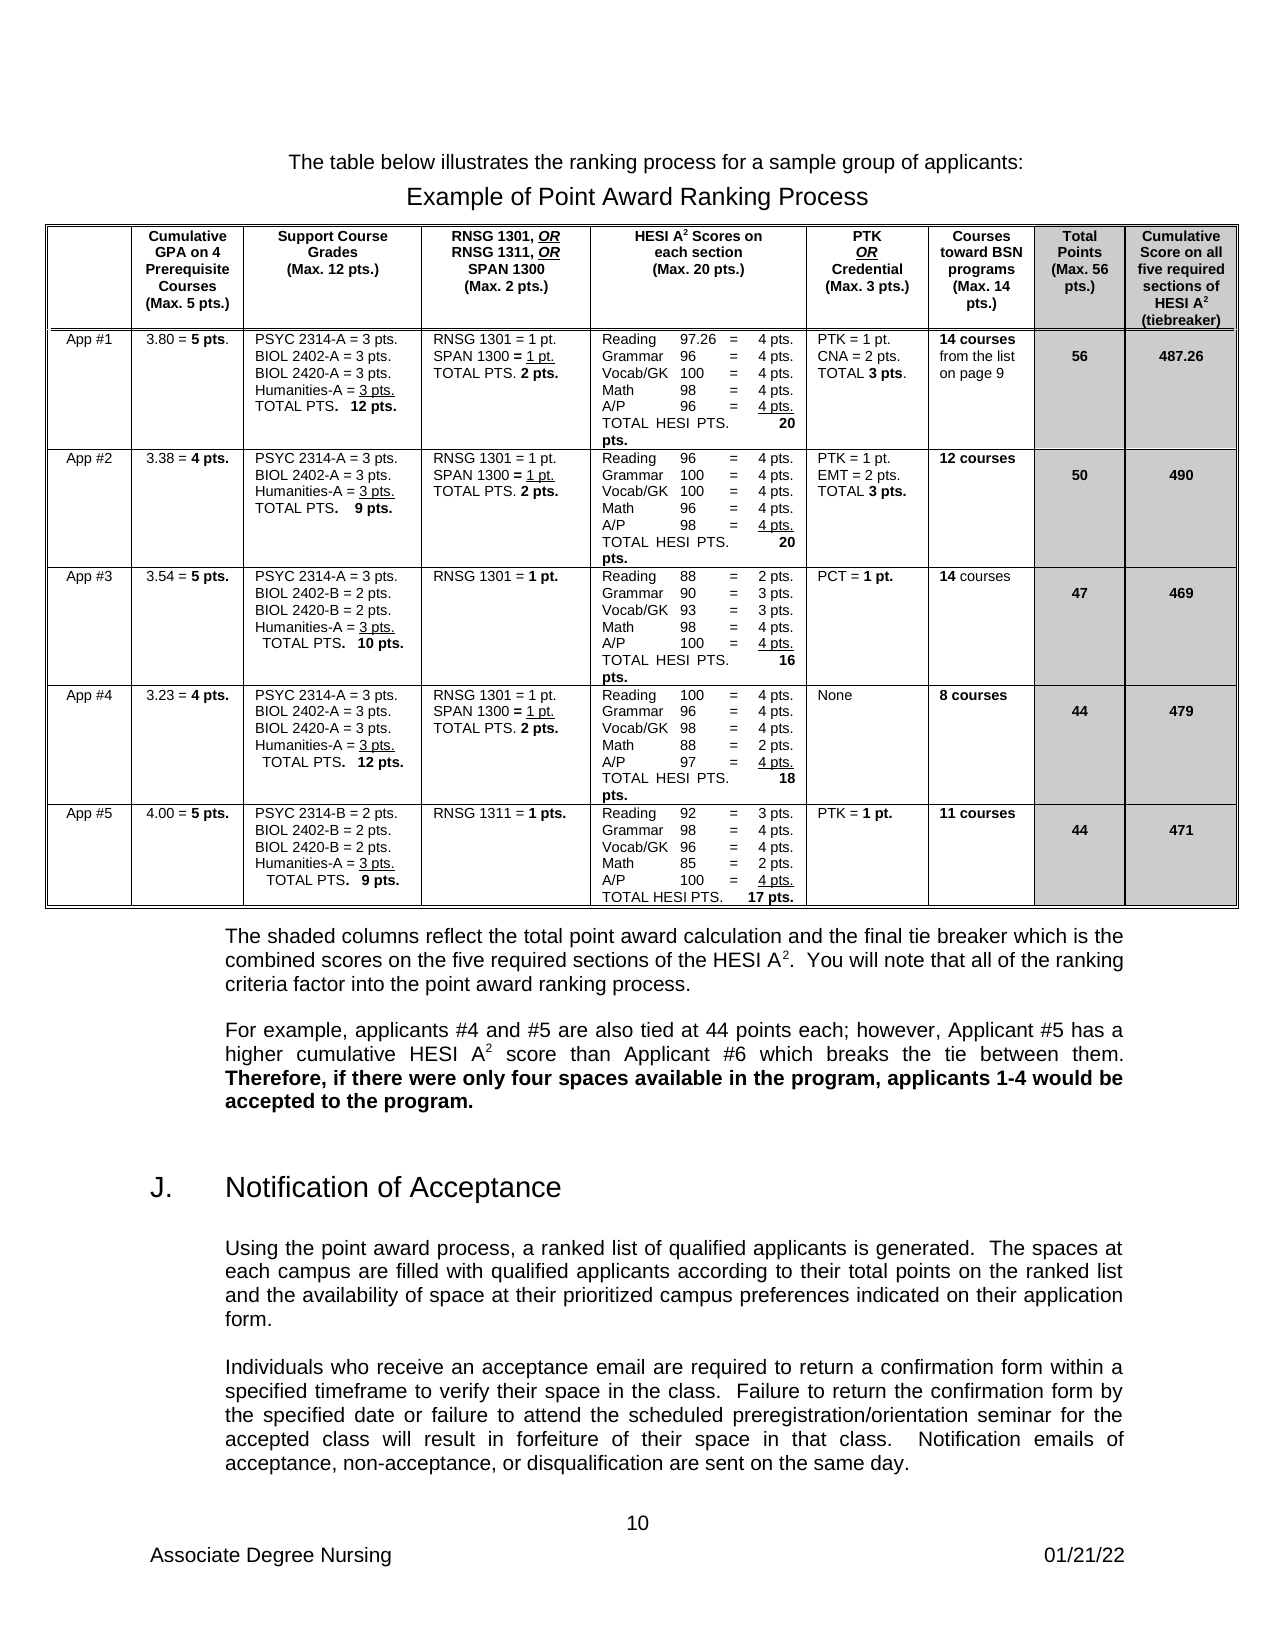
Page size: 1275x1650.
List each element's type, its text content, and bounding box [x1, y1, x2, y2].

table_header Cumulative GPA on 4 Prerequisite Courses (Max. 5 pts.) [132, 227, 243, 328]
table_cell App #5 [48, 805, 131, 905]
table_cell 3.80 = 5 pts. [132, 331, 243, 448]
table_cell 14 courses from the list on page 9 [929, 331, 1034, 448]
table_header PTK OR Credential (Max. 3 pts.) [807, 227, 928, 328]
table_cell 3.38 = 4 pts. [132, 450, 243, 567]
table_cell 4.00 = 5 pts. [132, 805, 243, 905]
table_cell PTK = 1 pt. CNA = 2 pts. TOTAL 3 pts. [807, 331, 928, 448]
table_cell 471 [1126, 805, 1236, 905]
table_cell PSYC 2314-B = 2 pts. BIOL 2402-B = 2 pts. BIOL 2420-B = 2 pts. Humanities-A = 3 pts. TOTAL PTS. 9 pts. [244, 805, 421, 905]
table_cell PTK = 1 pt. [807, 805, 928, 905]
table_cell 469 [1126, 568, 1236, 685]
table_cell 14 courses [929, 568, 1034, 685]
table_cell PSYC 2314-A = 3 pts. BIOL 2402-A = 3 pts. Humanities-A = 3 pts. TOTAL PTS. 9 pts. [244, 450, 421, 567]
table_header Support Course Grades (Max. 12 pts.) [244, 227, 421, 328]
table_cell 11 courses [929, 805, 1034, 905]
table_cell 479 [1126, 686, 1236, 804]
text Using the point award process, a ranked list of qualified applicants is generated. The spaces at each campus are filled with qualified applicants according to their total points on the ranked list and the availability of space at their prioritized campus preferences indicated on their application form. [225, 1235, 1125, 1331]
table_cell 12 courses [929, 450, 1034, 567]
table_header [48, 227, 131, 328]
table_cell None [807, 686, 928, 804]
table_cell App #2 [48, 450, 131, 567]
table_cell App #4 [48, 686, 131, 804]
table_cell PSYC 2314-A = 3 pts. BIOL 2402-A = 3 pts. BIOL 2420-A = 3 pts. Humanities-A = 3 pts. TOTAL PTS. 12 pts. [244, 686, 421, 804]
table_cell RNSG 1301 = 1 pt. [422, 568, 590, 685]
table_cell 3.23 = 4 pts. [132, 686, 243, 804]
table_cell 490 [1126, 450, 1236, 567]
table_cell 47 [1035, 568, 1124, 685]
text The shaded columns reflect the total point award calculation and the final tie breaker which is the combined scores on the five required sections of the HESI A2. You will note that all of the ranking criteria factor into the point award ranking process. [225, 924, 1125, 996]
subtitle J. Notification of Acceptance [150, 1169, 1125, 1203]
table_cell PSYC 2314-A = 3 pts. BIOL 2402-B = 2 pts. BIOL 2420-B = 2 pts. Humanities-A = 3 pts. TOTAL PTS. 10 pts. [244, 568, 421, 685]
text For example, applicants #4 and #5 are also tied at 44 points each; however, Applicant #5 has a higher cumulative HESI A2 score than Applicant #6 which breaks the tie between them. Therefore, if there were only four spaces available in the program, applicants 1-4 would be accepted to the program. [225, 1017, 1125, 1113]
table_cell Reading 97.26 = 4 pts. Grammar 96 = 4 pts. Vocab/GK 100 = 4 pts. Math 98 = 4 pts. A/P 96 = 4 pts. TOTAL HESI PTS. 20 pts. [591, 331, 806, 448]
table_cell RNSG 1311 = 1 pts. [422, 805, 590, 905]
table_cell Reading 96 = 4 pts. Grammar 100 = 4 pts. Vocab/GK 100 = 4 pts. Math 96 = 4 pts. A/P 98 = 4 pts. TOTAL HESI PTS. 20 pts. [591, 450, 806, 567]
table_cell 44 [1035, 686, 1124, 804]
table_cell PTK = 1 pt. EMT = 2 pts. TOTAL 3 pts. [807, 450, 928, 567]
table_cell RNSG 1301 = 1 pt. SPAN 1300 = 1 pt. TOTAL PTS. 2 pts. [422, 686, 590, 804]
table_cell 487.26 [1126, 328, 1237, 448]
table_header RNSG 1301, OR RNSG 1311, OR SPAN 1300 (Max. 2 pts.) [422, 227, 590, 328]
table_header Total Points (Max. 56 pts.) [1035, 227, 1124, 328]
table_cell PSYC 2314-A = 3 pts. BIOL 2402-A = 3 pts. BIOL 2420-A = 3 pts. Humanities-A = 3 pts. TOTAL PTS. 12 pts. [244, 331, 421, 448]
table_cell RNSG 1301 = 1 pt. SPAN 1300 = 1 pt. TOTAL PTS. 2 pts. [422, 331, 590, 448]
table_cell Reading 92 = 3 pts. Grammar 98 = 4 pts. Vocab/GK 96 = 4 pts. Math 85 = 2 pts. A/P 100 = 4 pts. TOTAL HESI PTS. 17 pts. [591, 805, 806, 905]
table_cell 56 [1035, 331, 1124, 448]
table_cell 8 courses [929, 686, 1034, 804]
table_cell RNSG 1301 = 1 pt. SPAN 1300 = 1 pt. TOTAL PTS. 2 pts. [422, 450, 590, 567]
table_header Cumulative Score on all five required sections of HESI A2 (tiebreaker) [1126, 227, 1236, 328]
table_cell App #1 [47, 328, 131, 448]
subtitle Example of Point Award Ranking Process [150, 182, 1125, 211]
table_cell 50 [1035, 450, 1124, 567]
table_header HESI A2 Scores on each section (Max. 20 pts.) [591, 227, 806, 328]
text Individuals who receive an acceptance email are required to return a confirmation form within a specified timeframe to verify their space in the class. Failure to return the confirmation form by the specified date or failure to attend the scheduled preregistration/orientation seminar for the accepted class will result in forfeiture of their space in that class. Notification emails of acceptance, non-acceptance, or disqualification are sent on the same day. [225, 1355, 1125, 1475]
table_cell App #3 [48, 568, 131, 685]
table_cell Reading 88 = 2 pts. Grammar 90 = 3 pts. Vocab/GK 93 = 3 pts. Math 98 = 4 pts. A/P 100 = 4 pts. TOTAL HESI PTS. 16 pts. [591, 568, 806, 685]
table_cell 3.54 = 5 pts. [132, 568, 243, 685]
table_header Courses toward BSN programs (Max. 14 pts.) [929, 227, 1034, 328]
table_cell PCT = 1 pt. [807, 568, 928, 685]
table_cell Reading 100 = 4 pts. Grammar 96 = 4 pts. Vocab/GK 98 = 4 pts. Math 88 = 2 pts. A/P 97 = 4 pts. TOTAL HESI PTS. 18 pts. [591, 686, 806, 804]
table_cell 44 [1035, 805, 1124, 905]
text The table below illustrates the ranking process for a sample group of applicants: [187, 150, 1125, 174]
